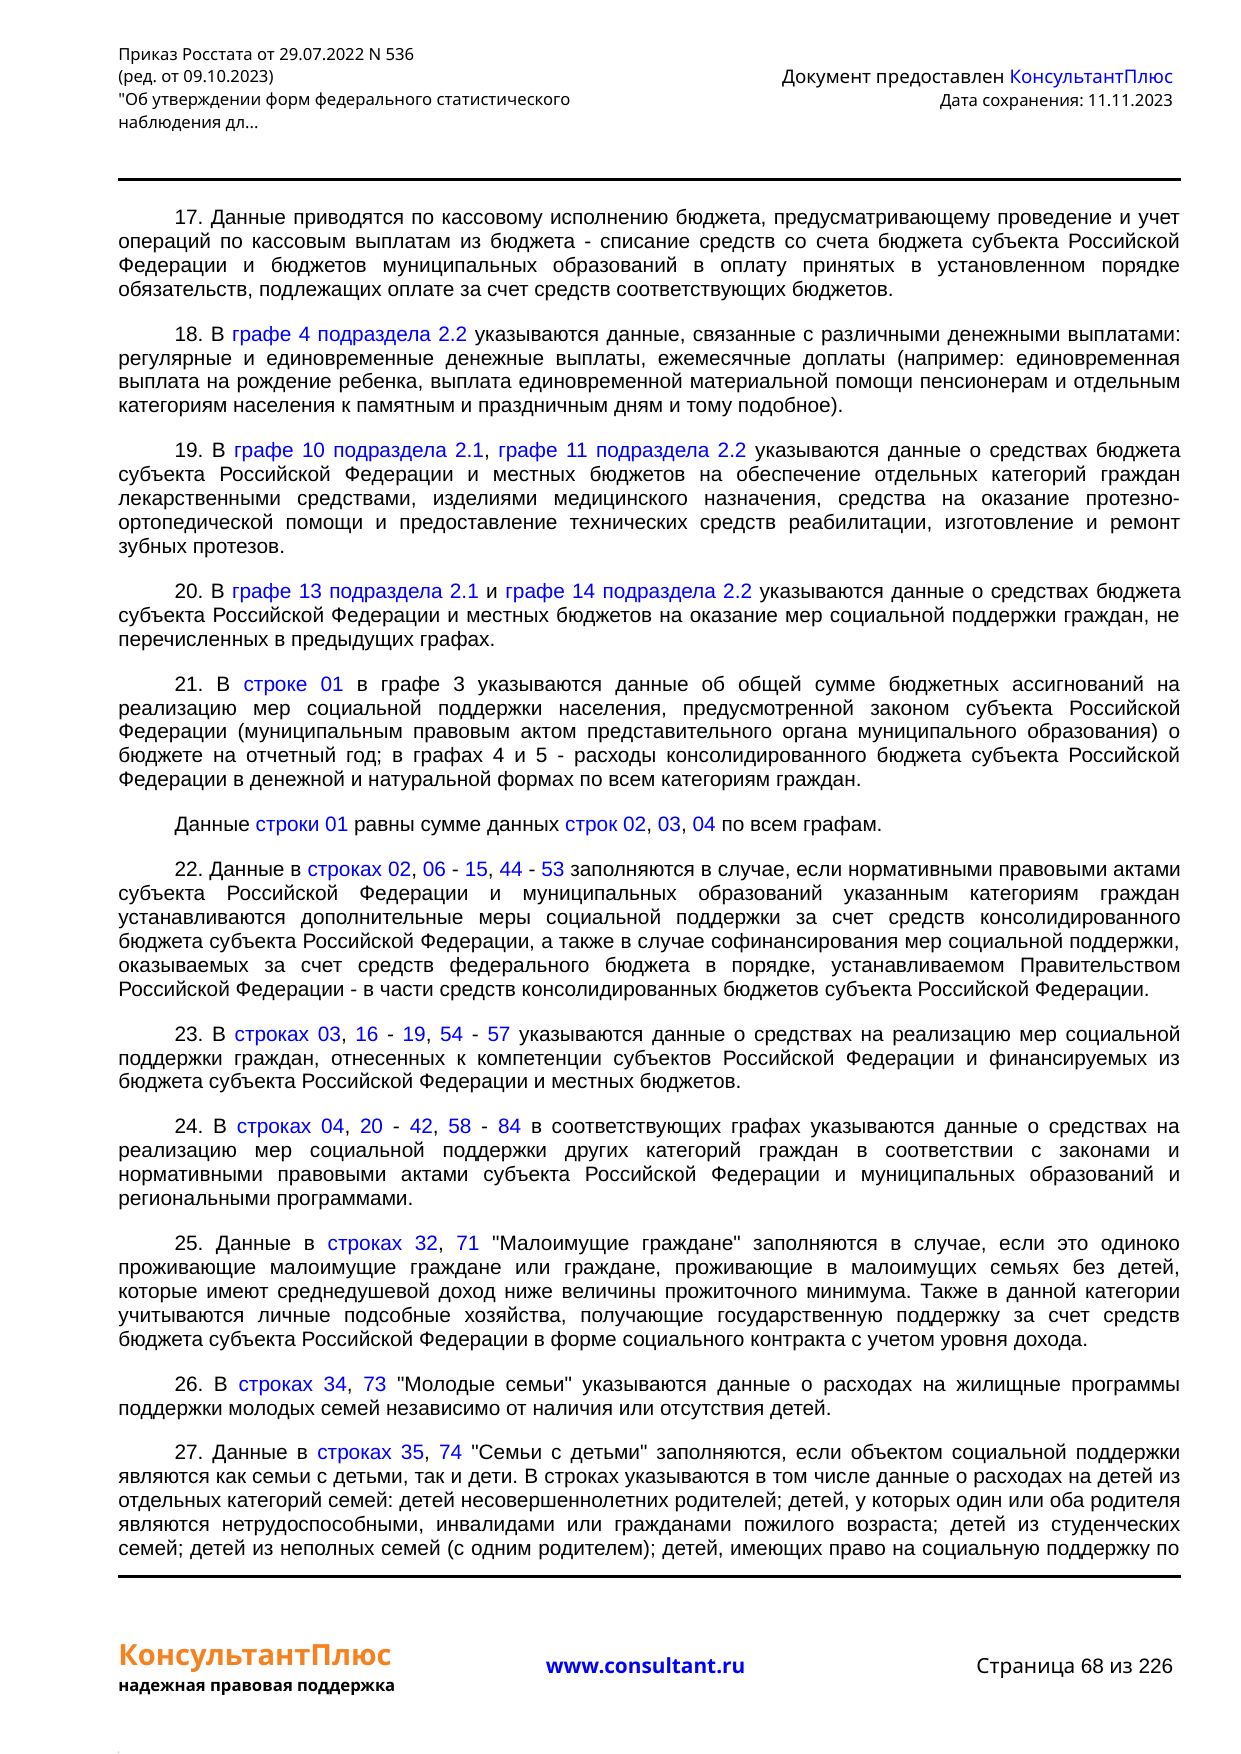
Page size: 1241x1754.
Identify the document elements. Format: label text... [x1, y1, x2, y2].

text 17. Данные приводятся по кассовому исполнению бюджета, предусматривающему проведение и учет операций по кассовым выплатам из бюджета - списание средств со счета бюджета субъекта Российской Федерации и бюджетов муниципальных образований в оплату принятых в установленном порядке обязательств, подлежащих оплате за счет средств соответствующих бюджетов. [118, 205, 1181, 301]
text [118, 1440, 1181, 1560]
text 21. В строке 01 в графе 3 указываются данные об общей сумме бюджетных ассигнований на реализацию мер социальной поддержки населения, предусмотренной законом субъекта Российской Федерации (муниципальным правовым актом представительного органа муниципального образования) о бюджете на отчетный год; в графах 4 и 5 - расходы консолидированного бюджета субъекта Российской Федерации в денежной и натуральной формах по всем категориям граждан. [118, 671, 1181, 791]
text 20. В графе 13 подраздела 2.1 и графе 14 подраздела 2.2 указываются данные о средствах бюджета субъекта Российской Федерации и местных бюджетов на оказание мер социальной поддержки граждан, не перечисленных в предыдущих графах. [118, 579, 1181, 651]
text Данные строки 01 равны сумме данных строк 02, 03, 04 по всем графам. [118, 812, 1181, 836]
text 26. В строках 34, 73 "Молодые семьи" указываются данные о расходах на жилищные программы поддержки молодых семей независимо от наличия или отсутствия детей. [118, 1371, 1181, 1419]
text 23. В строках 03, 16 - 19, 54 - 57 указываются данные о средствах на реализацию мер социальной поддержки граждан, отнесенных к компетенции субъектов Российской Федерации и финансируемых из бюджета субъекта Российской Федерации и местных бюджетов. [118, 1021, 1181, 1093]
text 25. Данные в строках 32, 71 "Малоимущие граждане" заполняются в случае, если это одиноко проживающие малоимущие граждане или граждане, проживающие в малоимущих семьях без детей, которые имеют среднедушевой доход ниже величины прожиточного минимума. Также в данной категории учитываются личные подсобные хозяйства, получающие государственную поддержку за счет средств бюджета субъекта Российской Федерации в форме социального контракта с учетом уровня дохода. [118, 1231, 1181, 1351]
text 18. В графе 4 подраздела 2.2 указываются данные, связанные с различными денежными выплатами: регулярные и единовременные денежные выплаты, ежемесячные доплаты (например: единовременная выплата на рождение ребенка, выплата единовременной материальной помощи пенсионерам и отдельным категориям населения к памятным и праздничным дням и тому подобное). [118, 321, 1181, 417]
text 19. В графе 10 подраздела 2.1, графе 11 подраздела 2.2 указываются данные о средствах бюджета субъекта Российской Федерации и местных бюджетов на обеспечение отдельных категорий граждан лекарственными средствами, изделиями медицинского назначения, средства на оказание протезно-ортопедической помощи и предоставление технических средств реабилитации, изготовление и ремонт зубных протезов. [118, 438, 1181, 558]
text 22. Данные в строках 02, 06 - 15, 44 - 53 заполняются в случае, если нормативными правовыми актами субъекта Российской Федерации и муниципальных образований указанным категориям граждан устанавливаются дополнительные меры социальной поддержки за счет средств консолидированного бюджета субъекта Российской Федерации, а также в случае софинансирования мер социальной поддержки, оказываемых за счет средств федерального бюджета в порядке, устанавливаемом Правительством Российской Федерации - в части средств консолидированных бюджетов субъекта Российской Федерации. [118, 857, 1181, 1001]
text 24. В строках 04, 20 - 42, 58 - 84 в соответствующих графах указываются данные о средствах на реализацию мер социальной поддержки других категорий граждан в соответствии с законами и нормативными правовыми актами субъекта Российской Федерации и муниципальных образований и региональными программами. [118, 1114, 1181, 1210]
